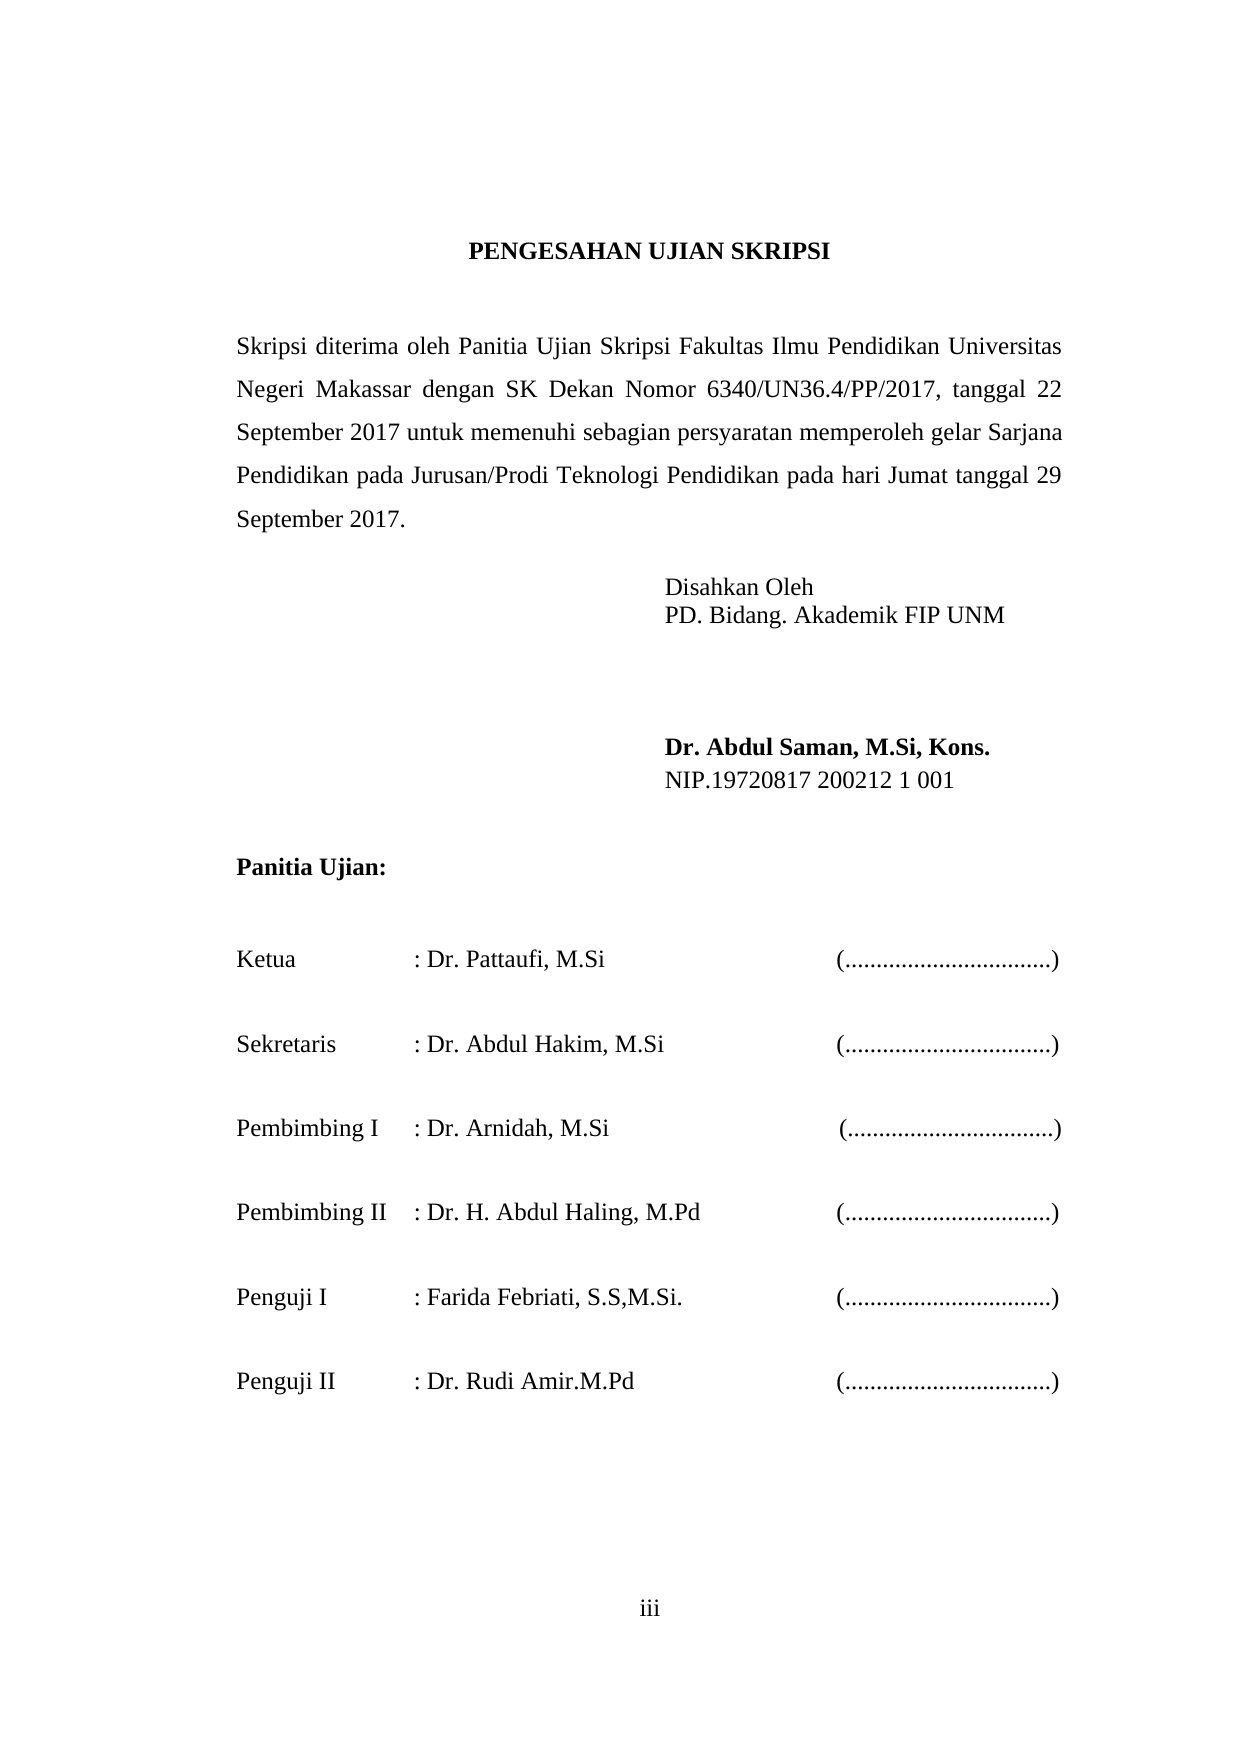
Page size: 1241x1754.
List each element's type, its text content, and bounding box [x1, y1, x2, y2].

text Sekretaris : Dr. Abdul Hakim, M.Si (.................................) [236, 1029, 1063, 1057]
text Ketua : Dr. Pattaufi, M.Si (.................................) [236, 944, 1063, 973]
text Penguji II : Dr. Rudi Amir.M.Pd (.................................) [236, 1366, 1063, 1395]
text Pembimbing II : Dr. H. Abdul Haling, M.Pd (.................................) [236, 1197, 1063, 1226]
text Panitia Ujian: [236, 852, 1063, 880]
text Penguji I : Farida Febriati, S.S,M.Si. (.................................) [236, 1282, 1063, 1311]
text Skripsi diterima oleh Panitia Ujian Skripsi Fakultas Ilmu Pendidikan Universitas Negeri Makassar dengan SK Dekan Nomor 6340/UN36.4/PP/2017, tanggal 22 September 2017 untuk memenuhi sebagian persyaratan memperoleh gelar Sarjana Pendidikan pada Jurusan/Prodi Teknologi Pendidikan pada hari Jumat tanggal 29 September 2017. [236, 331, 1063, 532]
text Dr. Abdul Saman, M.Si, Kons. [664, 732, 1063, 761]
text NIP.19720817 200212 1 001 [664, 765, 1063, 794]
text Disahkan Oleh [589, 572, 1063, 601]
text PD. Bidang. Akademik FIP UNM [589, 601, 1063, 629]
text Pembimbing I : Dr. Arnidah, M.Si (.................................) [236, 1113, 1063, 1142]
text PENGESAHAN UJIAN SKRIPSI [236, 236, 1063, 265]
